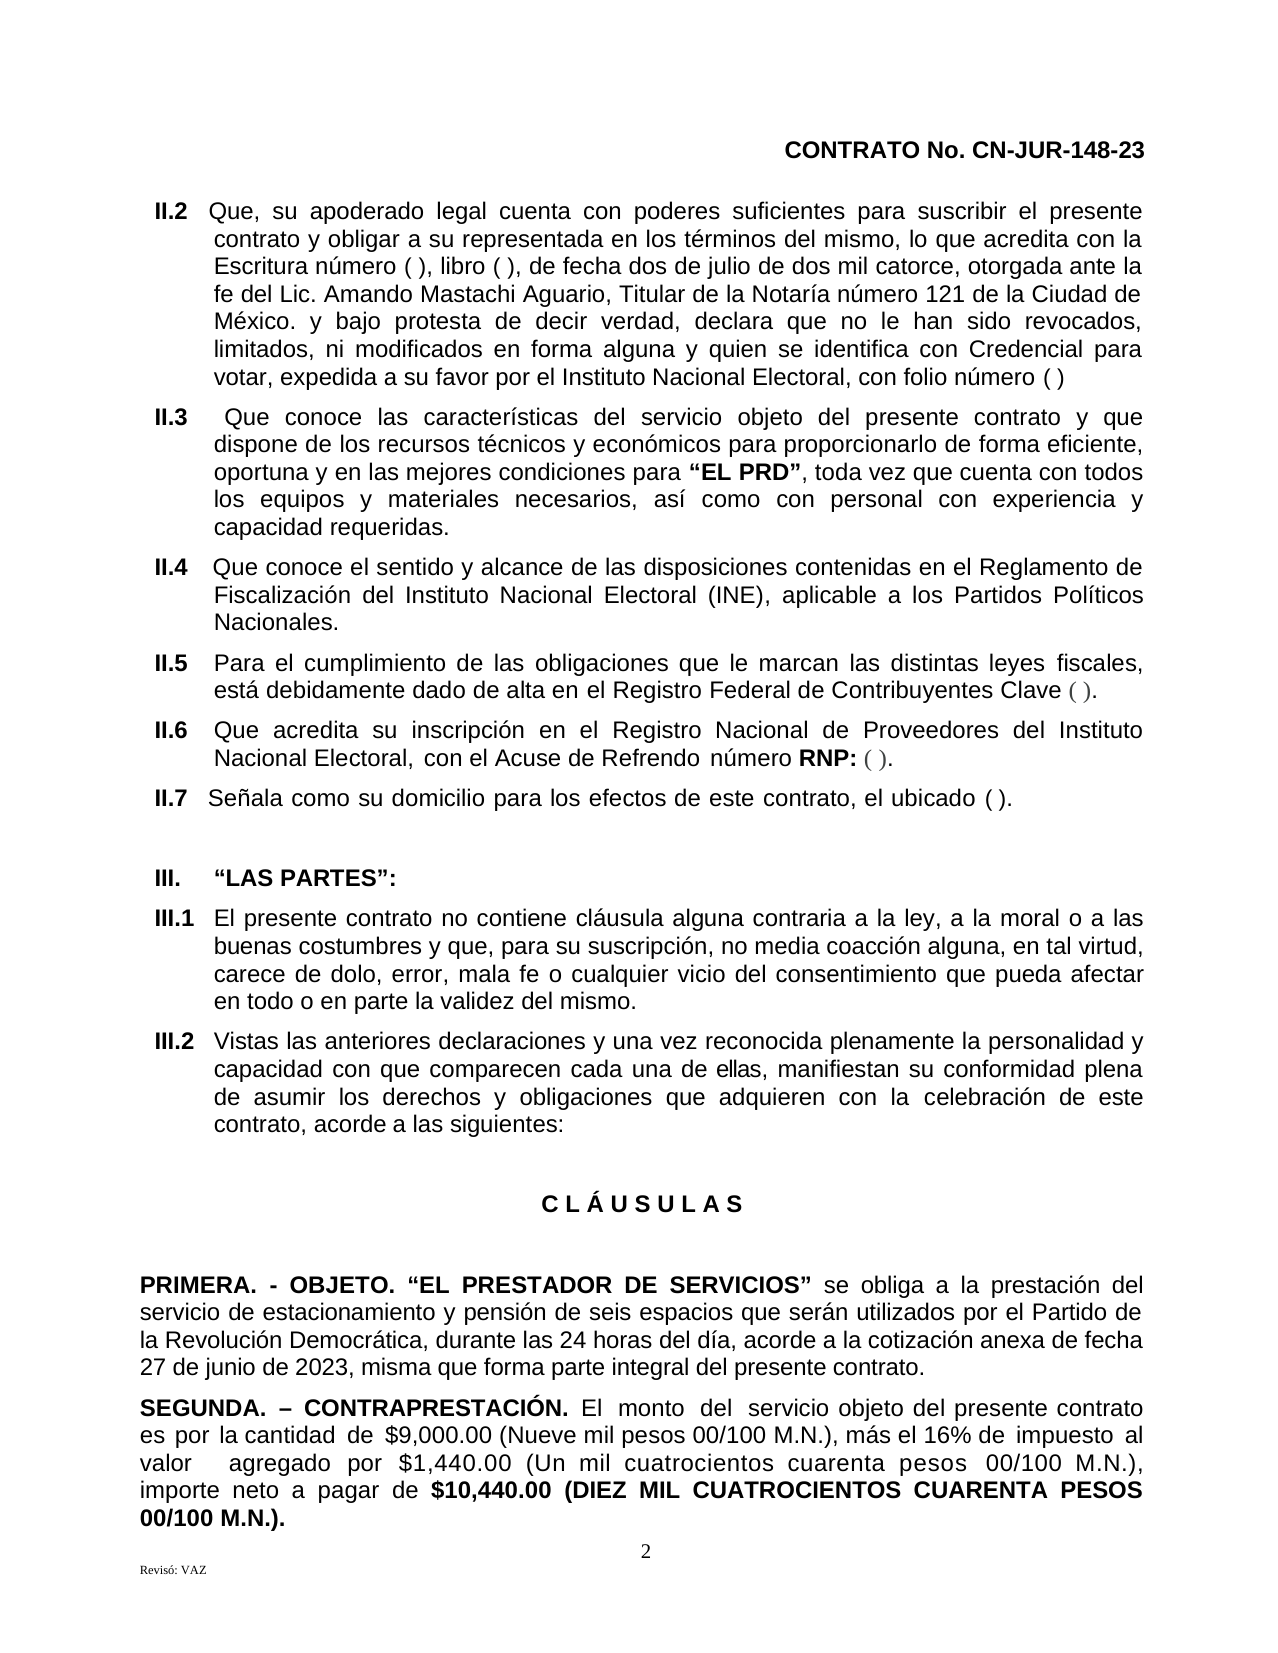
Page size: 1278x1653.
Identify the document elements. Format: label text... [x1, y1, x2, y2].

text PRIMERA. - OBJETO. “EL PRESTADOR DE SERVICIOS” se obliga a la prestación del servicio de estacionamiento y pensión de seis espacios que serán utilizados por el Partido de la Revolución Democrática, durante las 24 horas del día, acorde a la cotización anexa de fecha 27 de junio de 2023, misma que forma parte integral del presente contrato. [139, 1271, 1144, 1381]
text C L Á U S U L A S [139, 1190, 1144, 1218]
text III.1 El presente contrato no contiene cláusula alguna contraria a la ley, a la moral o a las buenas costumbres y que, para su suscripción, no media coacción alguna, en tal virtud, carece de dolo, error, mala fe o cualquier vicio del consentimiento que pueda afectar en todo o en parte la validez del mismo. [154, 904, 1144, 1015]
text II.3 Que conoce las características del servicio objeto del presente contrato y que dispone de los recursos técnicos y económicos para proporcionarlo de forma eficiente, oportuna y en las mejores condiciones para “EL PRD”, toda vez que cuenta con todos los equipos y materiales necesarios, así como con personal con experiencia y capacidad requeridas. [154, 403, 1144, 541]
text SEGUNDA. – CONTRAPRESTACIÓN. El monto del servicio objeto del presente contrato es por la cantidad de $9,000.00 (Nueve mil pesos 00/100 M.N.), más el 16% de impuesto al valor agregado por $1,440.00 (Un mil cuatrocientos cuarenta pesos 00/100 M.N.), importe neto a pagar de $10,440.00 (DIEZ MIL CUATROCIENTOS CUARENTA PESOS 00/100 M.N.). [139, 1393, 1144, 1531]
text II.5 Para el cumplimiento de las obligaciones que le marcan las distintas leyes fiscales, está debidamente dado de alta en el Registro Federal de Contribuyentes Clave ( ). [154, 648, 1144, 704]
text II.7 Señala como su domicilio para los efectos de este contrato, el ubicado ( ). [154, 784, 1144, 812]
text III. “LAS PARTES”: [154, 864, 1144, 892]
text II.6 Que acredita su inscripción en el Registro Nacional de Proveedores del Instituto Nacional Electoral, con el Acuse de Refrendo número RNP: ( ). [154, 716, 1144, 772]
text II.2 Que, su apoderado legal cuenta con poderes suficientes para suscribir el presente contrato y obligar a su representada en los términos del mismo, lo que acredita con la Escritura número ( ), libro ( ), de fecha dos de julio de dos mil catorce, otorgada ante la fe del Lic. Amando Mastachi Aguario, Titular de la Notaría número 121 de la Ciudad de México. y bajo protesta de decir verdad, declara que no le han sido revocados, limitados, ni modificados en forma alguna y quien se identifica con Credencial para votar, expedida a su favor por el Instituto Nacional Electoral, con folio número ( ) [154, 197, 1144, 390]
text III.2 Vistas las anteriores declaraciones y una vez reconocida plenamente la personalidad y capacidad con que comparecen cada una de ellas, manifiestan su conformidad plena de asumir los derechos y obligaciones que adquieren con la celebración de este contrato, acorde a las siguientes: [154, 1027, 1144, 1138]
text II.4 Que conoce el sentido y alcance de las disposiciones contenidas en el Reglamento de Fiscalización del Instituto Nacional Electoral (INE), aplicable a los Partidos Políticos Nacionales. [154, 553, 1144, 636]
